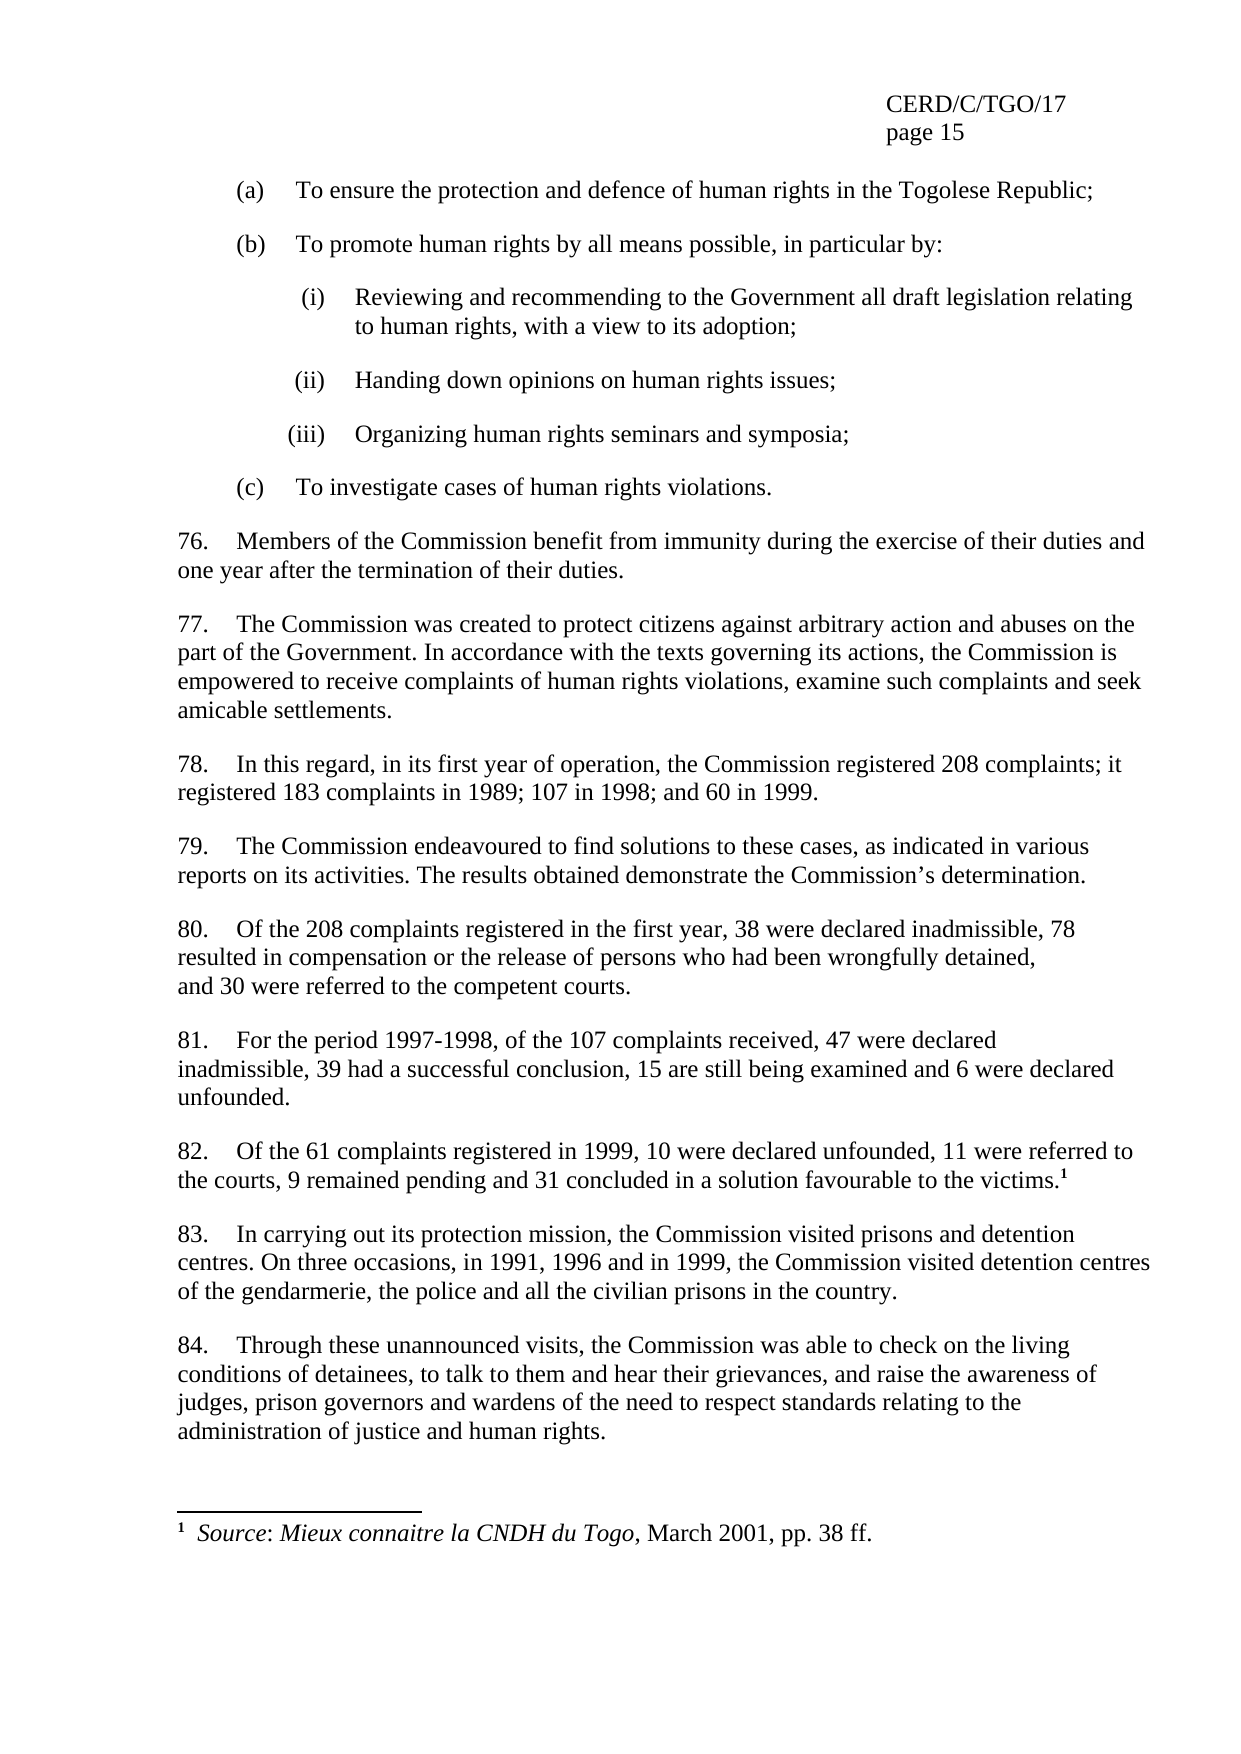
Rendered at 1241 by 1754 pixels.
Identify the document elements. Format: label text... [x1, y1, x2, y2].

text 83. In carrying out its protection mission, the Commission visited prisons and detention centres. On three occasions, in 1991, 1996 and in 1999, the Commission visited detention centres of the gendarmerie, the police and all the civilian prisons in the country. [177, 1219, 1152, 1305]
list Handing down opinions on human rights issues; [325, 365, 1152, 394]
text (b) To promote human rights by all means possible, in particular by: [177, 229, 1152, 257]
text (a) To ensure the protection and defence of human rights in the Togolese Republic; [177, 175, 1152, 204]
text 80. Of the 208 complaints registered in the first year, 38 were declared inadmissible, 78 resulted in compensation or the release of persons who had been wrongfully detained, and 30 were referred to the competent courts. [177, 914, 1152, 1000]
list Organizing human rights seminars and symposia; [325, 419, 1152, 447]
text (c) To investigate cases of human rights violations. [177, 472, 1152, 501]
text 79. The Commission endeavoured to find solutions to these cases, as indicated in various reports on its activities. The results obtained demonstrate the Commission’s determination. [177, 831, 1152, 889]
text 84. Through these unannounced visits, the Commission was able to check on the living conditions of detainees, to talk to them and hear their grievances, and raise the awareness of judges, prison governors and wardens of the need to respect standards relating to the administration of justice and human rights. [177, 1330, 1152, 1445]
list Reviewing and recommending to the Government all draft legislation relating to human rights, with a view to its adoption; [325, 282, 1152, 340]
text 78. In this regard, in its first year of operation, the Commission registered 208 complaints; it registered 183 complaints in 1989; 107 in 1998; and 60 in 1999. [177, 749, 1152, 806]
text 76. Members of the Commission benefit from immunity during the exercise of their duties and one year after the termination of their duties. [177, 526, 1152, 584]
text 82. Of the 61 complaints registered in 1999, 10 were declared unfounded, 11 were referred to the courts, 9 remained pending and 31 concluded in a solution favourable to the victims. [177, 1136, 1152, 1194]
text 81. For the period 1997-1998, of the 107 complaints received, 47 were declared inadmissible, 39 had a successful conclusion, 15 are still being examined and 6 were declared unfounded. [177, 1025, 1152, 1111]
text 77. The Commission was created to protect citizens against arbitrary action and abuses on the part of the Government. In accordance with the texts governing its actions, the Commission is empowered to receive complaints of human rights violations, examine such complaints and seek amicable settlements. [177, 609, 1152, 724]
